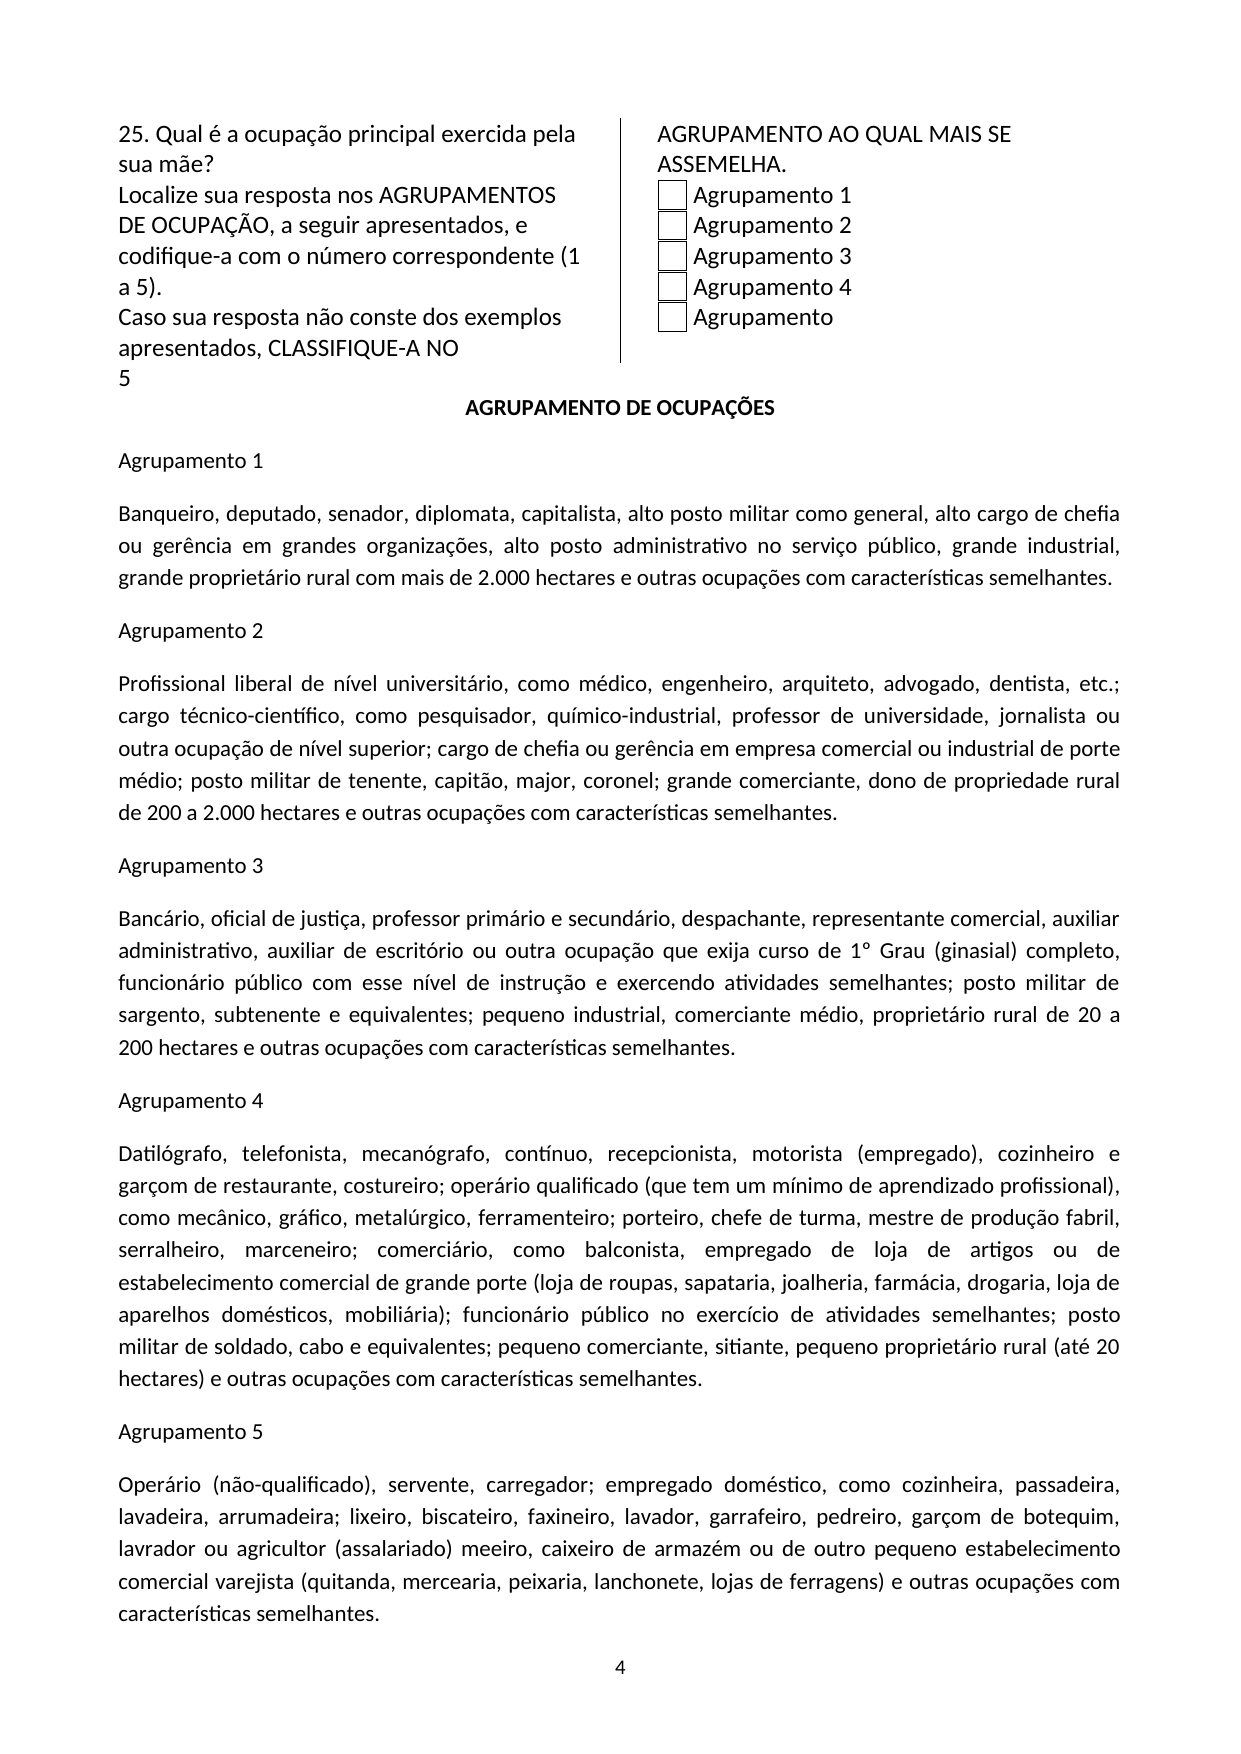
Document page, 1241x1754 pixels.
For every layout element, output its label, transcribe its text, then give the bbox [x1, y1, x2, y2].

text Datilógrafo, telefonista, mecanógrafo, contínuo, recepcionista, motorista (empregado), cozinheiro e garçom de restaurante, costureiro; operário qualificado (que tem um mínimo de aprendizado profissional), como mecânico, gráfico, metalúrgico, ferramenteiro; porteiro, chefe de turma, mestre de produção fabril, serralheiro, marceneiro; comerciário, como balconista, empregado de loja de artigos ou de estabelecimento comercial de grande porte (loja de roupas, sapataria, joalheria, farmácia, drogaria, loja de aparelhos domésticos, mobiliária); funcionário público no exercício de atividades semelhantes; posto militar de soldado, cabo e equivalentes; pequeno comerciante, sitiante, pequeno proprietário rural (até ) e outras ocupações com características semelhantes. [118, 1139, 1122, 1392]
text Agrupamento 5 [118, 1417, 1122, 1445]
text Banqueiro, deputado, senador, diplomata, capitalista, alto posto militar como general, alto cargo de chefia ou gerência em grandes organizações, alto posto administrativo no serviço público, grande industrial, grande proprietário rural com mais de e outras ocupações com características semelhantes. [118, 499, 1122, 591]
text Agrupamento 4 [118, 1086, 1122, 1114]
text 5 [118, 362, 583, 393]
text Operário (não-qualificado), servente, carregador; empregado doméstico, como cozinheira, passadeira, lavadeira, arrumadeira; lixeiro, biscateiro, faxineiro, lavador, garrafeiro, pedreiro, garçom de botequim, lavrador ou agricultor (assalariado) meeiro, caixeiro de armazém ou de outro pequeno estabelecimento comercial varejista (quitanda, mercearia, peixaria, lanchonete, lojas de ferragens) e outras ocupações com características semelhantes. [118, 1470, 1122, 1627]
text Agrupamento 1 [657, 179, 1122, 210]
text AGRUPAMENTO DE OCUPAÇÕES [118, 393, 1122, 421]
text Agrupamento 2 [657, 210, 1122, 240]
text Agrupamento 2 [118, 616, 1122, 644]
text Profissional liberal de nível universitário, como médico, engenheiro, arquiteto, advogado, dentista, etc.; cargo técnico-científico, como pesquisador, químico-industrial, professor de universidade, jornalista ou outra ocupação de nível superior; cargo de chefia ou gerência em empresa comercial ou industrial de porte médio; posto militar de tenente, capitão, major, coronel; grande comerciante, dono de propriedade rural de e outras ocupações com características semelhantes. [118, 669, 1122, 826]
text Bancário, oficial de justiça, professor primário e secundário, despachante, representante comercial, auxiliar administrativo, auxiliar de escritório ou outra ocupação que exija curso de 1º Grau (ginasial) completo, funcionário público com esse nível de instrução e exercendo atividades semelhantes; posto militar de sargento, subtenente e equivalentes; pequeno industrial, comerciante médio, proprietário rural de e outras ocupações com características semelhantes. [118, 904, 1122, 1061]
text Caso sua resposta não conste dos exemplos apresentados, CLASSIFIQUE-A NO AGRUPAMENTO AO QUAL MAIS SE ASSEMELHA. [657, 118, 1122, 179]
text Agrupamento [657, 301, 1122, 332]
text Agrupamento 3 [118, 851, 1122, 879]
text Agrupamento 1 [118, 446, 1122, 474]
text Localize sua resposta nos AGRUPAMENTOS DE OCUPAÇÃO, a seguir apresentados, e codifique-a com o número correspondente ( 5). [118, 179, 583, 301]
text 25. Qual é a ocupação principal exercida pela sua mãe? [118, 118, 583, 179]
text Caso sua resposta não conste dos exemplos apresentados, CLASSIFIQUE-A NO AGRUPAMENTO AO QUAL MAIS SE ASSEMELHA. [118, 301, 583, 362]
text Agrupamento 4 [657, 271, 1122, 301]
text Agrupamento 3 [657, 240, 1122, 271]
